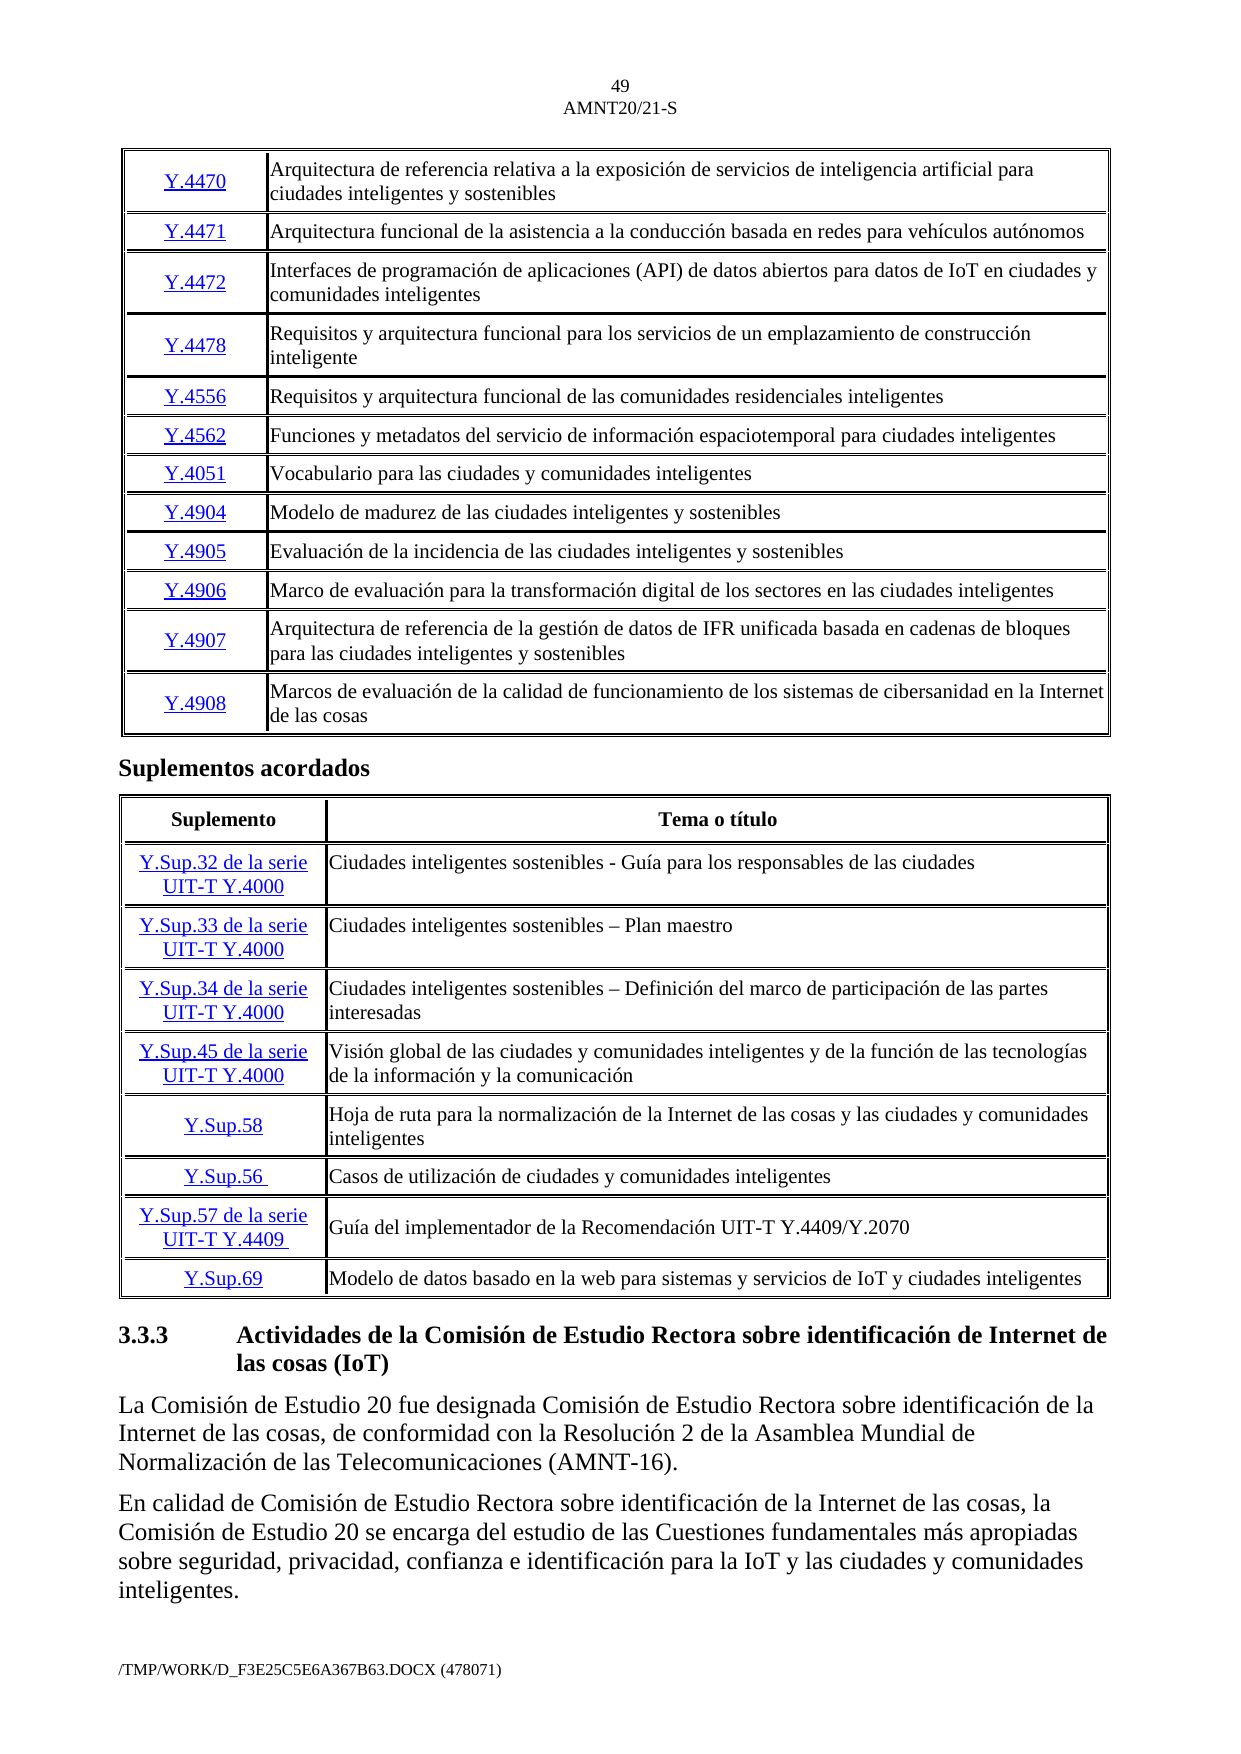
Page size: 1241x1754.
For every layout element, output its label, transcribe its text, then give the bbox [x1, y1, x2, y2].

table_cell Y.4051 [125, 453, 266, 491]
table_cell Y.4906 [123, 569, 267, 607]
table_cell Y.Sup.32 de la serie UIT-T Y.4000 [122, 841, 325, 904]
table_cell Y.4556 [125, 375, 266, 414]
table_cell Y.4905 [125, 530, 266, 569]
table_cell Y.4562 [123, 414, 267, 452]
table_cell Interfaces de programación de aplicaciones (API) de datos abiertos para datos de IoT en ciudades y comunidades inteligentes [269, 249, 1108, 312]
table_cell Funciones y metadatos del servicio de información espaciotemporal para ciudades inteligentes [267, 414, 1109, 452]
table_cell Y.Sup.56 [122, 1155, 325, 1194]
table_cell Requisitos y arquitectura funcional de las comunidades residenciales inteligentes [269, 375, 1108, 414]
table_cell Y.4478 [125, 312, 266, 375]
table_cell Ciudades inteligentes sostenibles – Plan maestro [328, 904, 1108, 967]
table_cell Marco de evaluación para la transformación digital de los sectores en las ciudades inteligentes [267, 569, 1109, 607]
table_header Tema o título [326, 798, 1107, 841]
table_cell Y.Sup.34 de la serie UIT-T Y.4000 [120, 967, 326, 1030]
table_cell Guía del implementador de la Recomendación UIT-T Y.4409/Y.2070 [328, 1194, 1108, 1257]
table_cell Vocabulario para las ciudades y comunidades inteligentes [269, 453, 1108, 491]
table_cell Evaluación de la incidencia de las ciudades inteligentes y sostenibles [269, 530, 1108, 569]
table_cell Requisitos y arquitectura funcional para los servicios de un emplazamiento de construcción inteligente [269, 312, 1108, 375]
table_cell Y.4907 [125, 608, 266, 670]
table_header Suplemento [122, 798, 326, 841]
subtitle Suplementos acordados [118, 753, 1122, 782]
table_cell Casos de utilización de ciudades y comunidades inteligentes [328, 1155, 1108, 1194]
table_cell Arquitectura funcional de la asistencia a la conducción basada en redes para vehículos autónomos [267, 211, 1109, 249]
table_cell Y.4904 [125, 491, 266, 530]
text En calidad de Comisión de Estudio Rectora sobre identificación de la Internet de las cosas, la Comisión de Estudio 20 se encarga del estudio de las Cuestiones fundamentales más apropiadas sobre seguridad, privacidad, confianza e identificación para la IoT y las ciudades y comunidades inteligentes. [118, 1488, 1122, 1603]
subtitle 3.3.3 Actividades de la Comisión de Estudio Rectora sobre identificación de Internet de las cosas (IoT) [118, 1320, 1122, 1377]
table_cell Ciudades inteligentes sostenibles - Guía para los responsables de las ciudades [328, 841, 1108, 904]
table_cell Y.Sup.69 [120, 1257, 326, 1296]
table_cell Y.Sup.58 [122, 1093, 325, 1155]
table_cell Modelo de datos basado en la web para sistemas y servicios de IoT y ciudades inteligentes [326, 1257, 1109, 1296]
table_cell Y.4471 [123, 211, 267, 249]
table_cell Marcos de evaluación de la calidad de funcionamiento de los sistemas de cibersanidad en la Internet de las cosas [267, 670, 1108, 733]
table_cell Arquitectura de referencia relativa a la exposición de servicios de inteligencia artificial para ciudades inteligentes y sostenibles [267, 151, 1108, 211]
table_cell Y.Sup.33 de la serie UIT-T Y.4000 [122, 904, 325, 967]
text La Comisión de Estudio 20 fue designada Comisión de Estudio Rectora sobre identificación de la Internet de las cosas, de conformidad con la Resolución 2 de la Asamblea Mundial de Normalización de las Telecomunicaciones (AMNT-16). [118, 1390, 1122, 1476]
table_cell Y.4908 [125, 670, 267, 733]
table_cell Y.4470 [125, 151, 267, 211]
table_cell Hoja de ruta para la normalización de la Internet de las cosas y las ciudades y comunidades inteligentes [328, 1093, 1108, 1155]
table_cell Arquitectura de referencia de la gestión de datos de IFR unificada basada en cadenas de bloques para las ciudades inteligentes y sostenibles [269, 608, 1108, 670]
table_cell Y.Sup.57 de la serie UIT-T Y.4409 [122, 1194, 325, 1257]
table_cell Ciudades inteligentes sostenibles – Definición del marco de participación de las partes interesadas [326, 967, 1109, 1030]
table_cell Visión global de las ciudades y comunidades inteligentes y de la función de las tecnologías de la información y la comunicación [326, 1030, 1109, 1092]
table_cell Y.4472 [125, 249, 266, 312]
table_cell Modelo de madurez de las ciudades inteligentes y sostenibles [269, 491, 1108, 530]
table_cell Y.Sup.45 de la serie UIT-T Y.4000 [120, 1030, 326, 1092]
